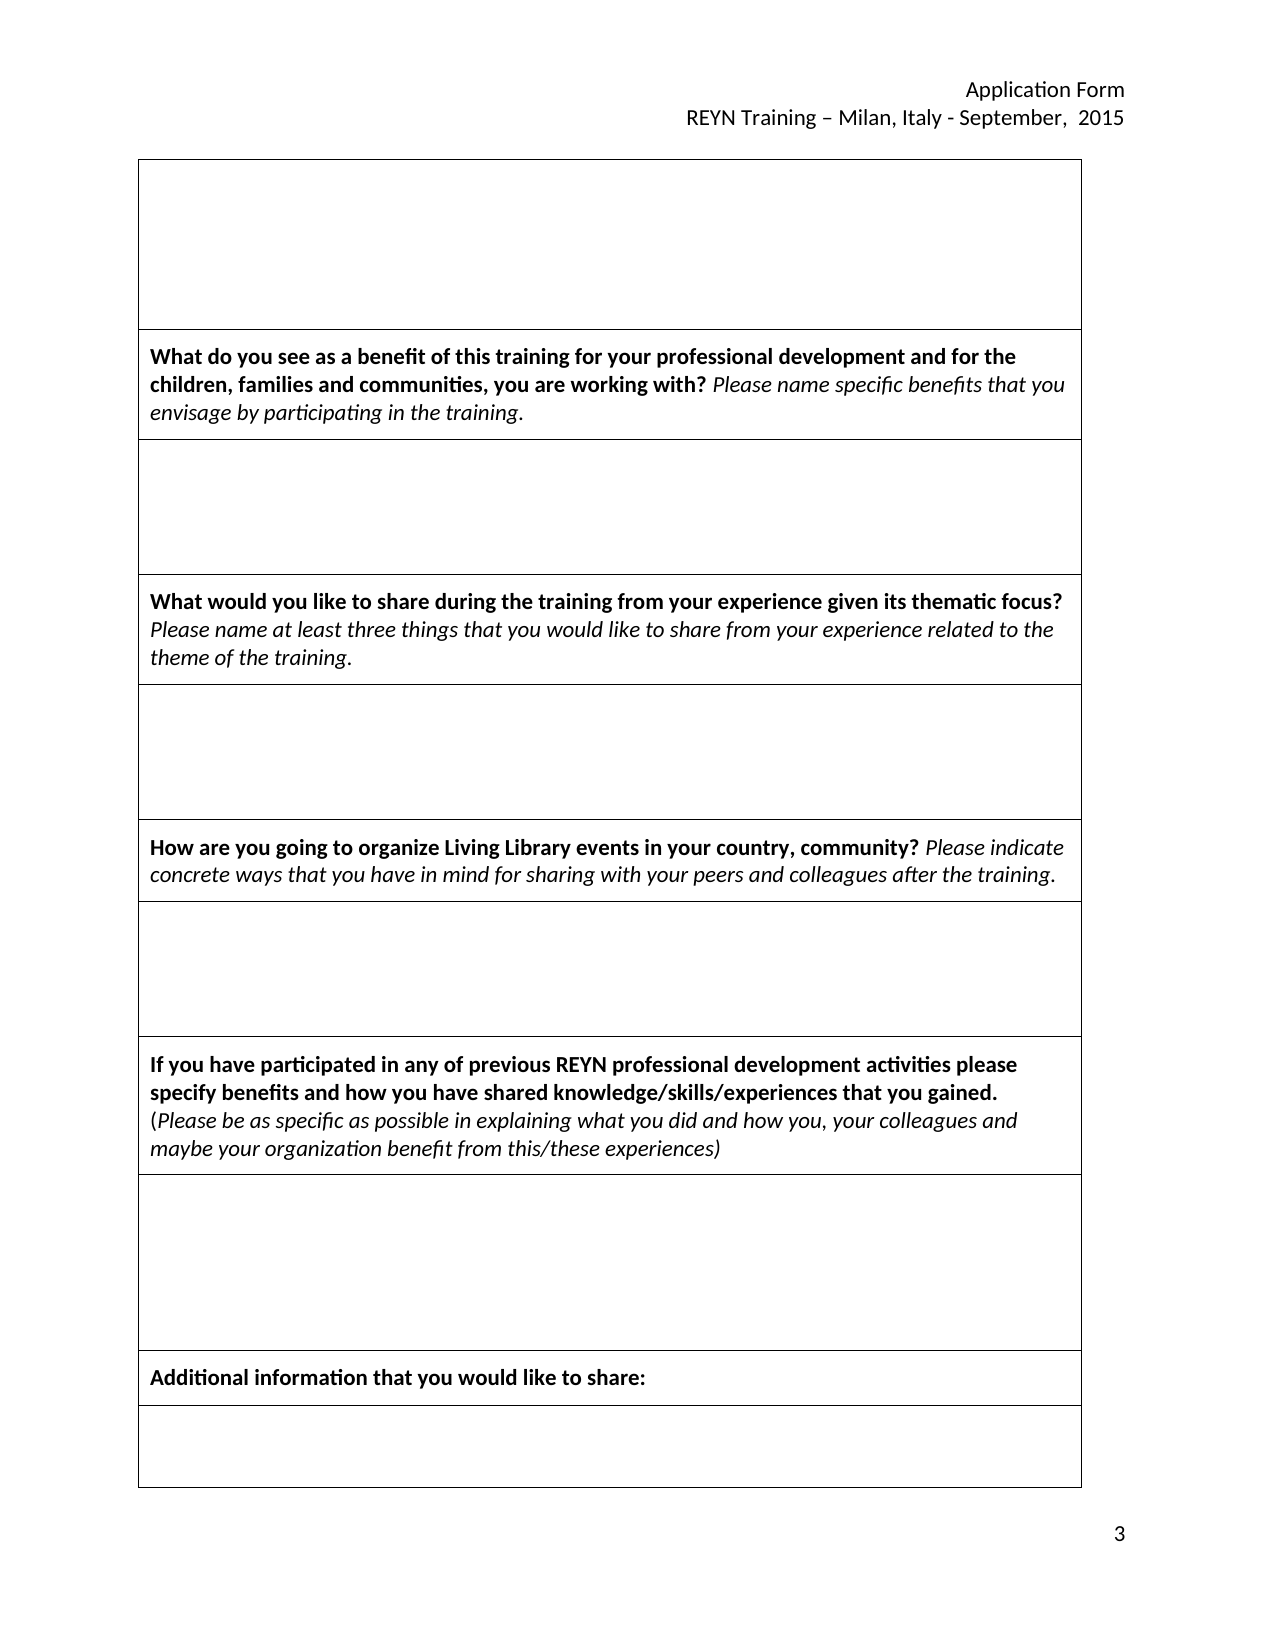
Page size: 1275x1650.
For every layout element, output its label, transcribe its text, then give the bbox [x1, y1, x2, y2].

table_cell What do you see as a benefit of this training for your professional development and for the children, families and communities, you are working with? Please name specific benefits that you envisage by participating in the training. [139, 330, 1081, 439]
table_cell [139, 902, 1081, 1036]
table_cell If you have participated in any of previous REYN professional development activities please specify benefits and how you have shared knowledge/skills/experiences that you gained. (Please be as specific as possible in explaining what you did and how you, your colleagues and maybe your organization benefit from this/these experiences) [139, 1037, 1081, 1174]
table_cell Additional information that you would like to share: [139, 1351, 1081, 1405]
table_cell What would you like to share during the training from your experience given its thematic focus? Please name at least three things that you would like to share from your experience related to the theme of the training. [139, 575, 1081, 684]
table_cell [139, 685, 1081, 819]
table_cell [139, 440, 1081, 574]
table_cell How are you going to organize Living Library events in your country, community? Please indicate concrete ways that you have in mind for sharing with your peers and colleagues after the training. [139, 820, 1081, 901]
table_cell [139, 1406, 1081, 1487]
table_cell [139, 160, 1081, 329]
table_cell [139, 1175, 1081, 1350]
